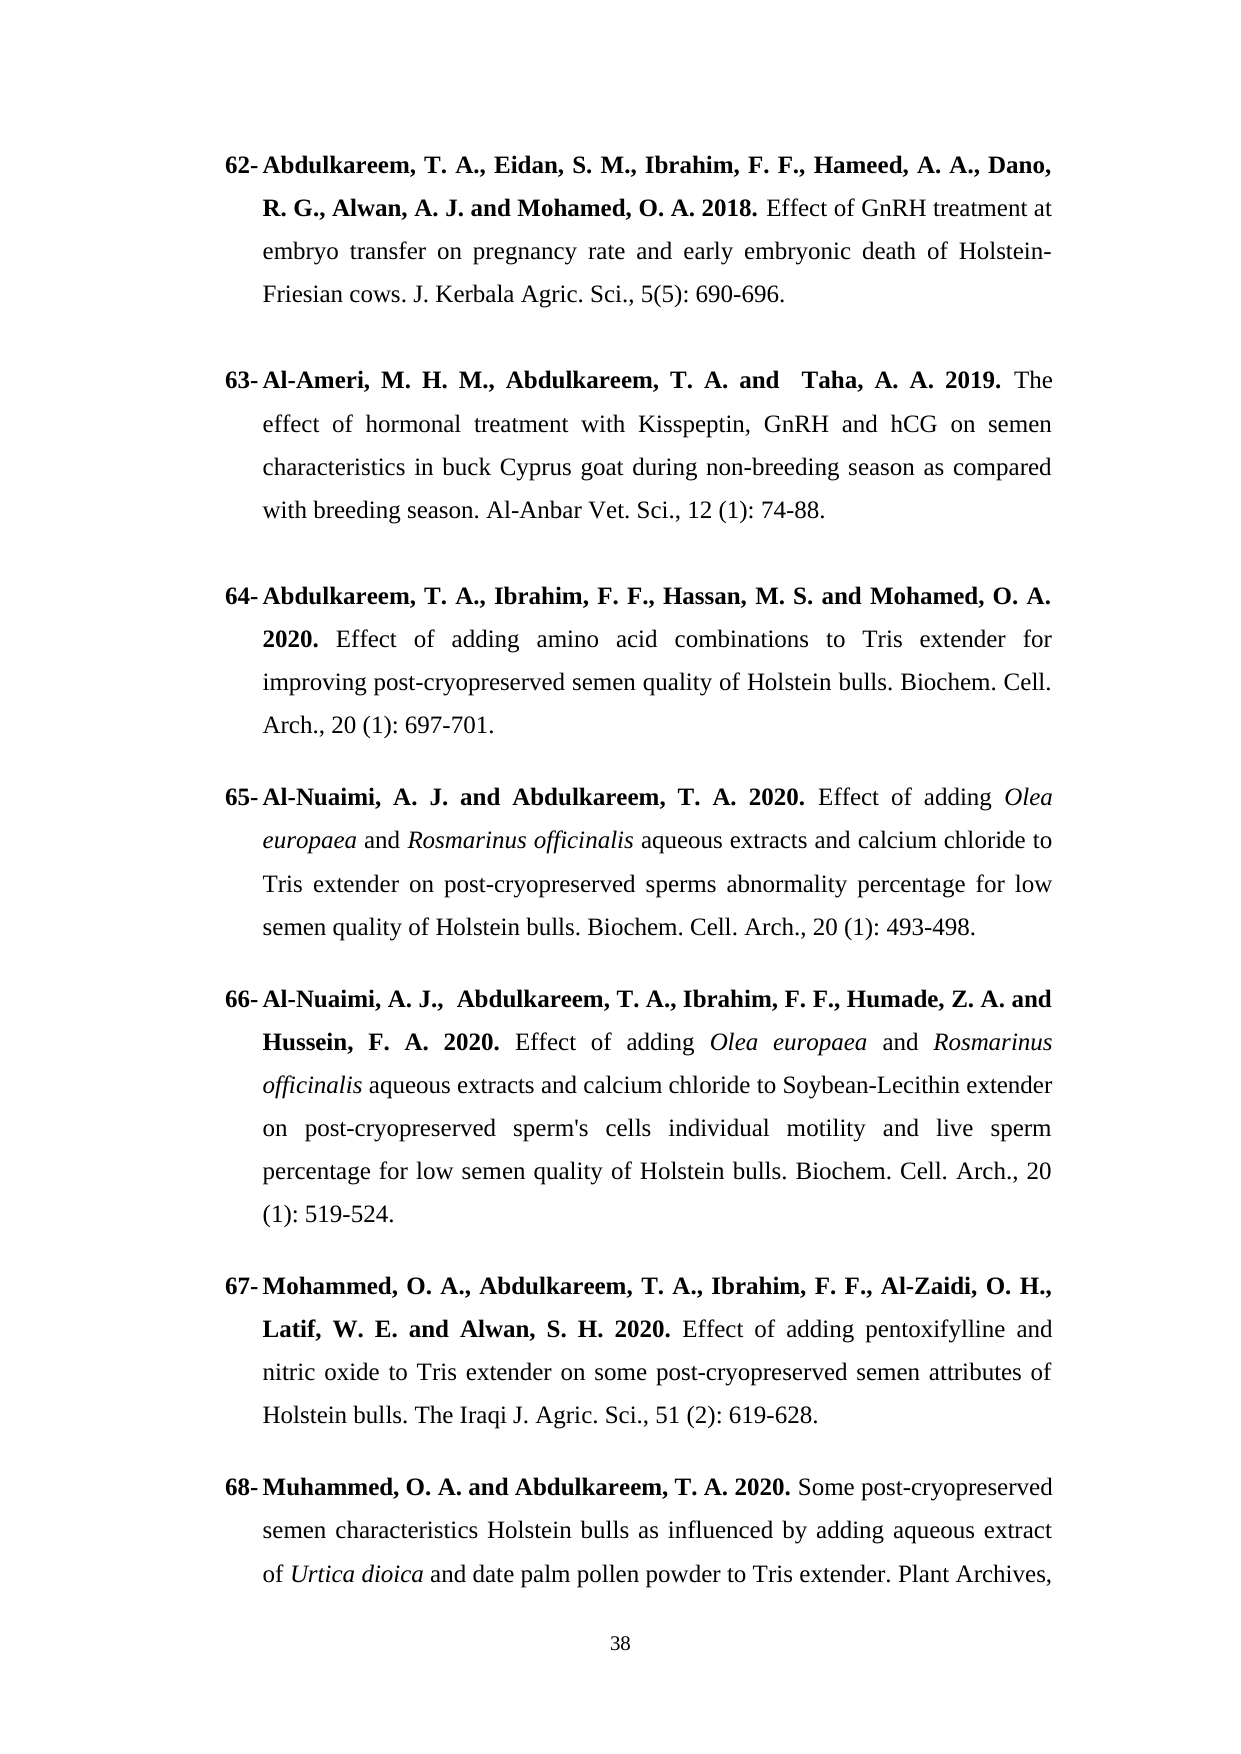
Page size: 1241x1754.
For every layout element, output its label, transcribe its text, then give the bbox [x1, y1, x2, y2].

list Al-Ameri, M. H. M., Abdulkareem, T. A. and Taha, A. A. 2019. The effect of hormonal treatment with Kisspeptin, GnRH and hCG on semen characteristics in buck Cyprus goat during non-breeding season as compared with breeding season. Al-Anbar Vet. Sci., 12 (1): 74-88. [225, 366, 1053, 524]
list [225, 1472, 1053, 1587]
list Al-Nuaimi, A. J. and Abdulkareem, T. A. 2020. Effect of adding Olea europaea and Rosmarinus officinalis aqueous extracts and calcium chloride to Tris extender on post-cryopreserved sperms abnormality percentage for low semen quality of Holstein bulls. Biochem. Cell. Arch., 20 (1): 493-498. [225, 782, 1053, 941]
list Abdulkareem, T. A., Ibrahim, F. F., Hassan, M. S. and Mohamed, O. A. 2020. Effect of adding amino acid combinations to Tris extender for improving post-cryopreserved semen quality of Holstein bulls. Biochem. Cell. Arch., 20 (1): 697-701. [225, 581, 1053, 739]
list Abdulkareem, T. A., Eidan, S. M., Ibrahim, F. F., Hameed, A. A., Dano, R. G., Alwan, A. J. and Mohamed, O. A. 2018. Effect of GnRH treatment at embryo transfer on pregnancy rate and early embryonic death of Holstein-Friesian cows. J. Kerbala Agric. Sci., 5(5): 690-696. [225, 150, 1053, 308]
list Mohammed, O. A., Abdulkareem, T. A., Ibrahim, F. F., Al-Zaidi, O. H., Latif, W. E. and Alwan, S. H. 2020. Effect of adding pentoxifylline and nitric oxide to Tris extender on some post-cryopreserved semen attributes of Holstein bulls. The Iraqi J. Agric. Sci., 51 (2): 619-628. [225, 1271, 1053, 1429]
list Al-Nuaimi, A. J., Abdulkareem, T. A., Ibrahim, F. F., Humade, Z. A. and Hussein, F. A. 2020. Effect of adding Olea europaea and Rosmarinus officinalis aqueous extracts and calcium chloride to Soybean-Lecithin extender on post-cryopreserved sperm's cells individual motility and live sperm percentage for low semen quality of Holstein bulls. Biochem. Cell. Arch., 20 (1): 519-524. [225, 984, 1053, 1228]
